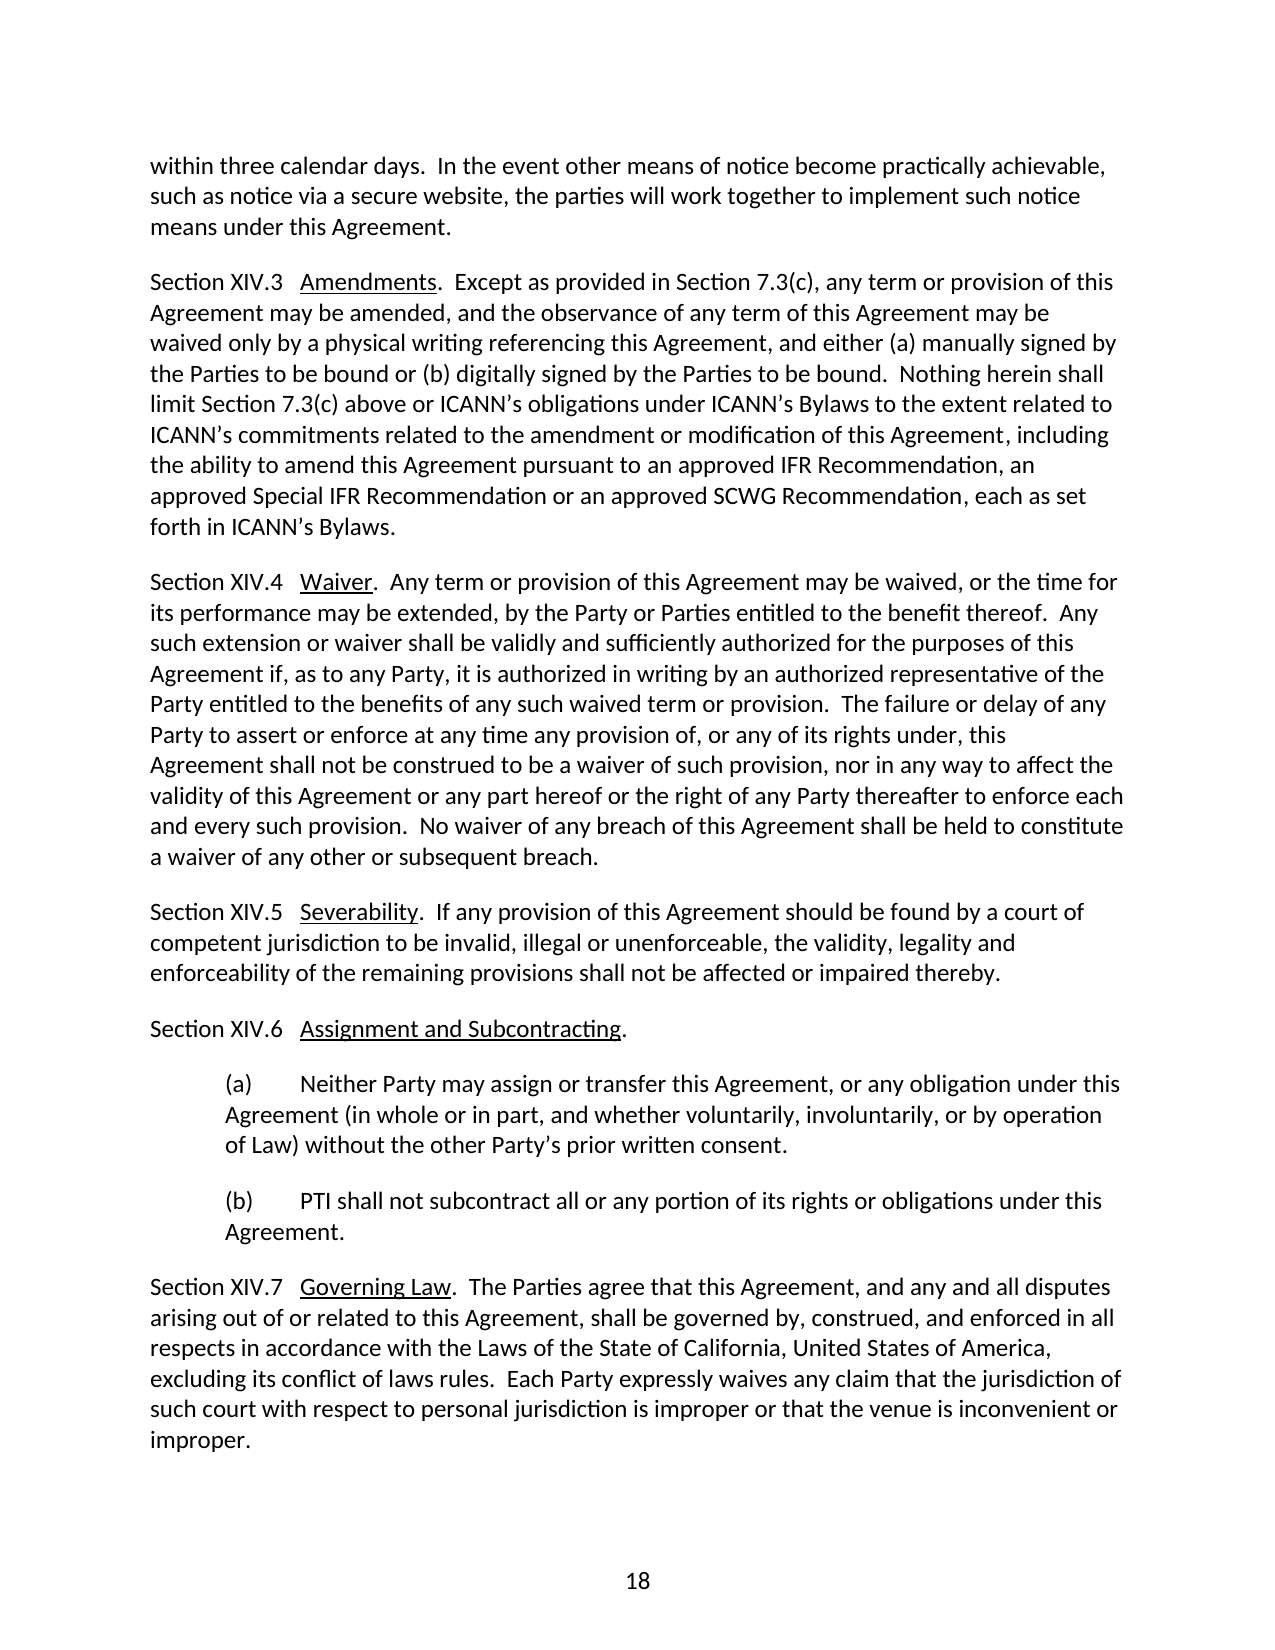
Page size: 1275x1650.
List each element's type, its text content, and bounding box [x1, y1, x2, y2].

list Assignment and Subcontracting. [150, 1013, 1125, 1043]
text PTI shall not subcontract all or any portion of its rights or obligations under this Agreement. [225, 1185, 1125, 1246]
list Waiver. Any term or provision of this Agreement may be waived, or the time for its performance may be extended, by the Party or Parties entitled to the benefit thereof. Any such extension or waiver shall be validly and sufficiently authorized for the purposes of this Agreement if, as to any Party, it is authorized in writing by an authorized representative of the Party entitled to the benefits of any such waived term or provision. The failure or delay of any Party to assert or enforce at any time any provision of, or any of its rights under, this Agreement shall not be construed to be a waiver of such provision, nor in any way to affect the validity of this Agreement or any part hereof or the right of any Party thereafter to enforce each and every such provision. No waiver of any breach of this Agreement shall be held to constitute a waiver of any other or subsequent breach. [150, 566, 1125, 871]
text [150, 150, 1125, 242]
list Governing Law. The Parties agree that this Agreement, and any and all disputes arising out of or related to this Agreement, shall be governed by, construed, and enforced in all respects in accordance with the Laws of the State of California, United States of America, excluding its conflict of laws rules. Each Party expressly waives any claim that the jurisdiction of such court with respect to personal jurisdiction is improper or that the venue is inconvenient or improper. [150, 1271, 1125, 1454]
list Severability. If any provision of this Agreement should be found by a court of competent jurisdiction to be invalid, illegal or unenforceable, the validity, legality and enforceability of the remaining provisions shall not be affected or impaired thereby. [150, 896, 1125, 988]
list Amendments. Except as provided in Section 7.3(c), any term or provision of this Agreement may be amended, and the observance of any term of this Agreement may be waived only by a physical writing referencing this Agreement, and either (a) manually signed by the Parties to be bound or (b) digitally signed by the Parties to be bound. Nothing herein shall limit Section 7.3(c) above or ICANN’s obligations under ICANN’s Bylaws to the extent related to ICANN’s commitments related to the amendment or modification of this Agreement, including the ability to amend this Agreement pursuant to an approved IFR Recommendation, an approved Special IFR Recommendation or an approved SCWG Recommendation, each as set forth in ICANN’s Bylaws. [150, 267, 1125, 541]
text Neither Party may assign or transfer this Agreement, or any obligation under this Agreement (in whole or in part, and whether voluntarily, involuntarily, or by operation of Law) without the other Party’s prior written consent. [225, 1068, 1125, 1160]
